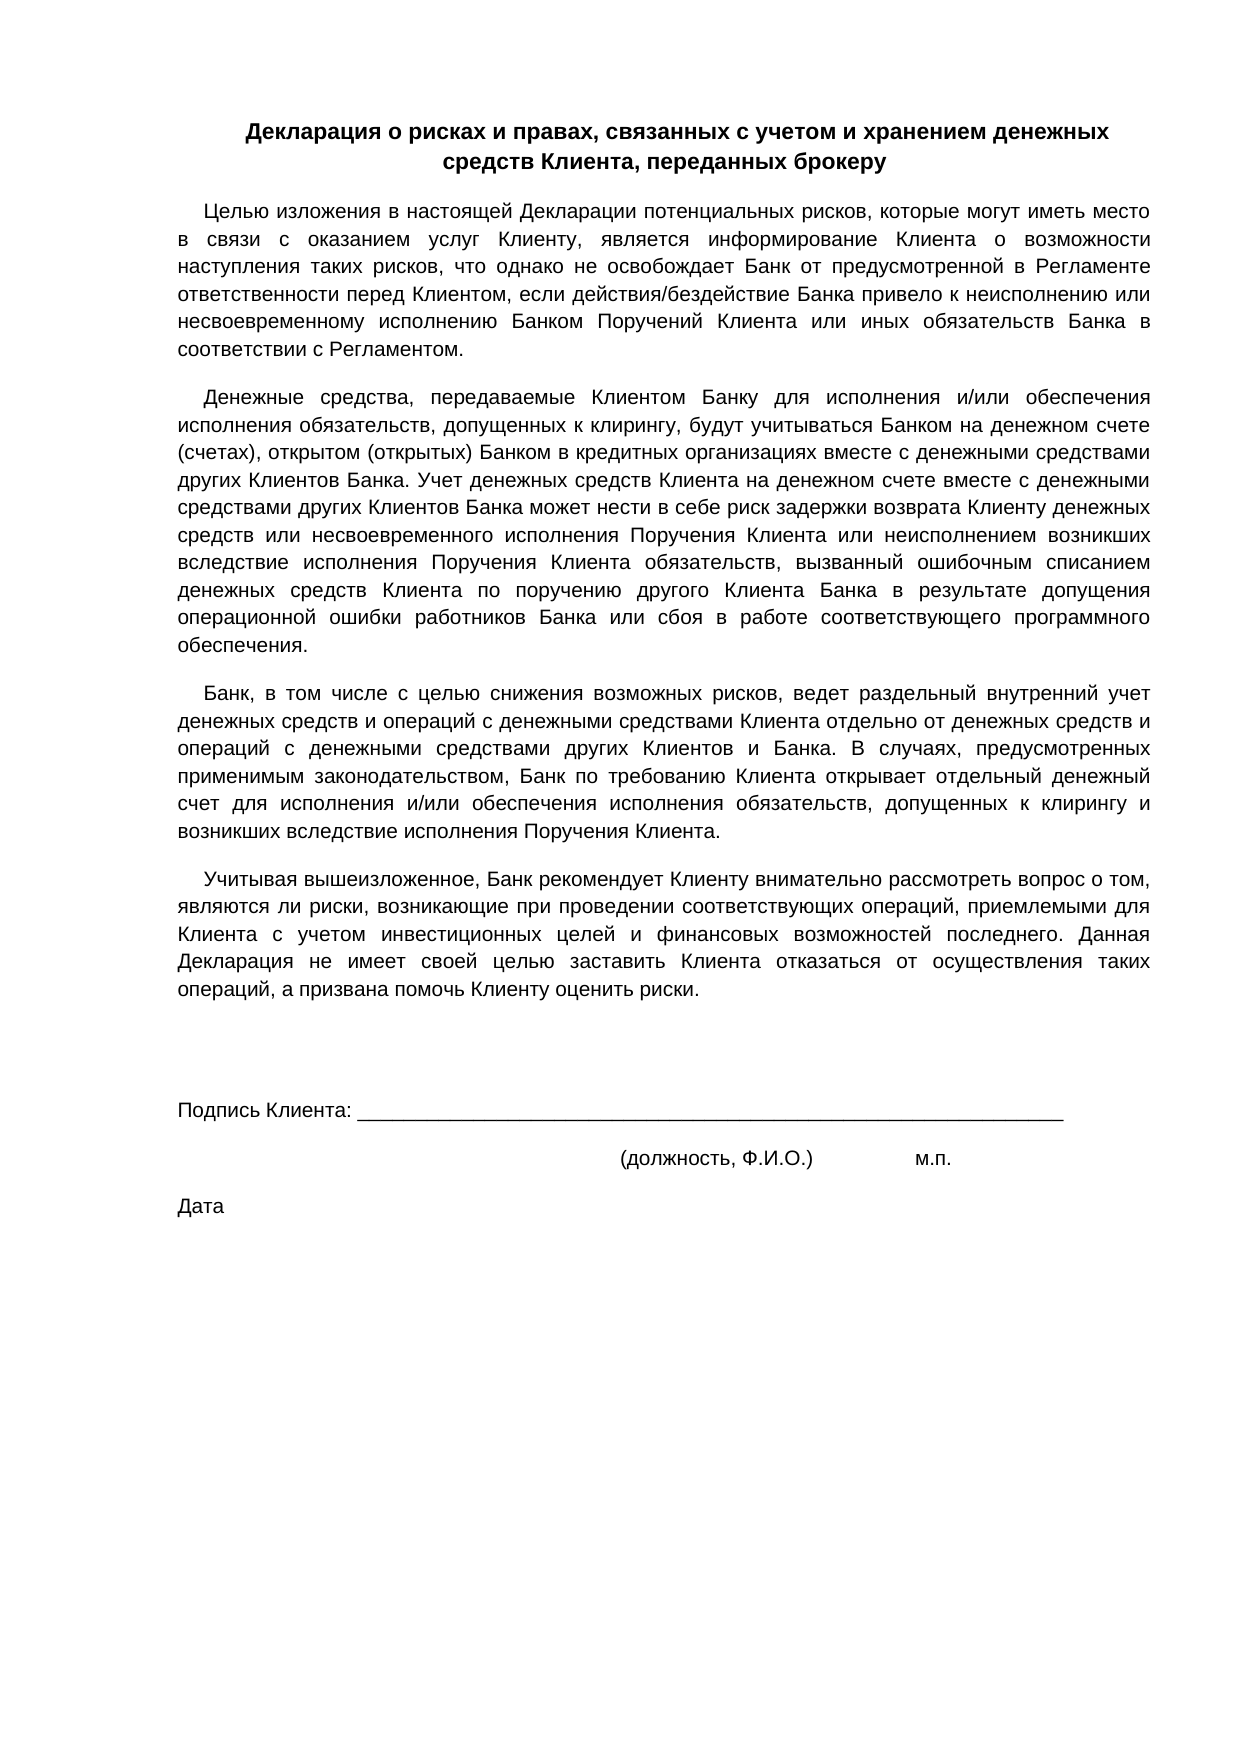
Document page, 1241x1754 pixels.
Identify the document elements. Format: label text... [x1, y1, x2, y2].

text Дата [177, 1194, 1152, 1218]
text Учитывая вышеизложенное, Банк рекомендует Клиенту внимательно рассмотреть вопрос о том, являются ли риски, возникающие при проведении соответствующих операций, приемлемыми для Клиента с учетом инвестиционных целей и финансовых возможностей последнего. Данная Декларация не имеет своей целью заставить Клиента отказаться от осуществления таких операций, а призвана помочь Клиенту оценить риски. [177, 867, 1152, 1001]
text (должность, Ф.И.О.) м.п. [177, 1146, 1152, 1170]
text Целью изложения в настоящей Декларации потенциальных рисков, которые могут иметь место в связи с оказанием услуг Клиенту, является информирование Клиента о возможности наступления таких рисков, что однако не освобождает Банк от предусмотренной в Регламенте ответственности перед Клиентом, если действия/бездействие Банка привело к неисполнению или несвоевременному исполнению Банком Поручений Клиента или иных обязательств Банка в соответствии с Регламентом. [177, 199, 1152, 361]
text Декларация о рисках и правах, связанных с учетом и хранением денежных средств Клиента, переданных брокеру [177, 118, 1152, 175]
text Банк, в том числе с целью снижения возможных рисков, ведет раздельный внутренний учет денежных средств и операций с денежными средствами Клиента отдельно от денежных средств и операций с денежными средствами других Клиентов и Банка. В случаях, предусмотренных применимым законодательством, Банк по требованию Клиента открывает отдельный денежный счет для исполнения и/или обеспечения исполнения обязательств, допущенных к клирингу и возникших вследствие исполнения Поручения Клиента. [177, 681, 1152, 842]
text Денежные средства, передаваемые Клиентом Банку для исполнения и/или обеспечения исполнения обязательств, допущенных к клирингу, будут учитываться Банком на денежном счете (счетах), открытом (открытых) Банком в кредитных организациях вместе с денежными средствами других Клиентов Банка. Учет денежных средств Клиента на денежном счете вместе с денежными средствами других Клиентов Банка может нести в себе риск задержки возврата Клиенту денежных средств или несвоевременного исполнения Поручения Клиента или неисполнением возникших вследствие исполнения Поручения Клиента обязательств, вызванный ошибочным списанием денежных средств Клиента по поручению другого Клиента Банка в результате допущения операционной ошибки работников Банка или сбоя в работе соответствующего программного обеспечения. [177, 385, 1152, 657]
text Подпись Клиента: _____________________________________________________________ [177, 1097, 1152, 1121]
